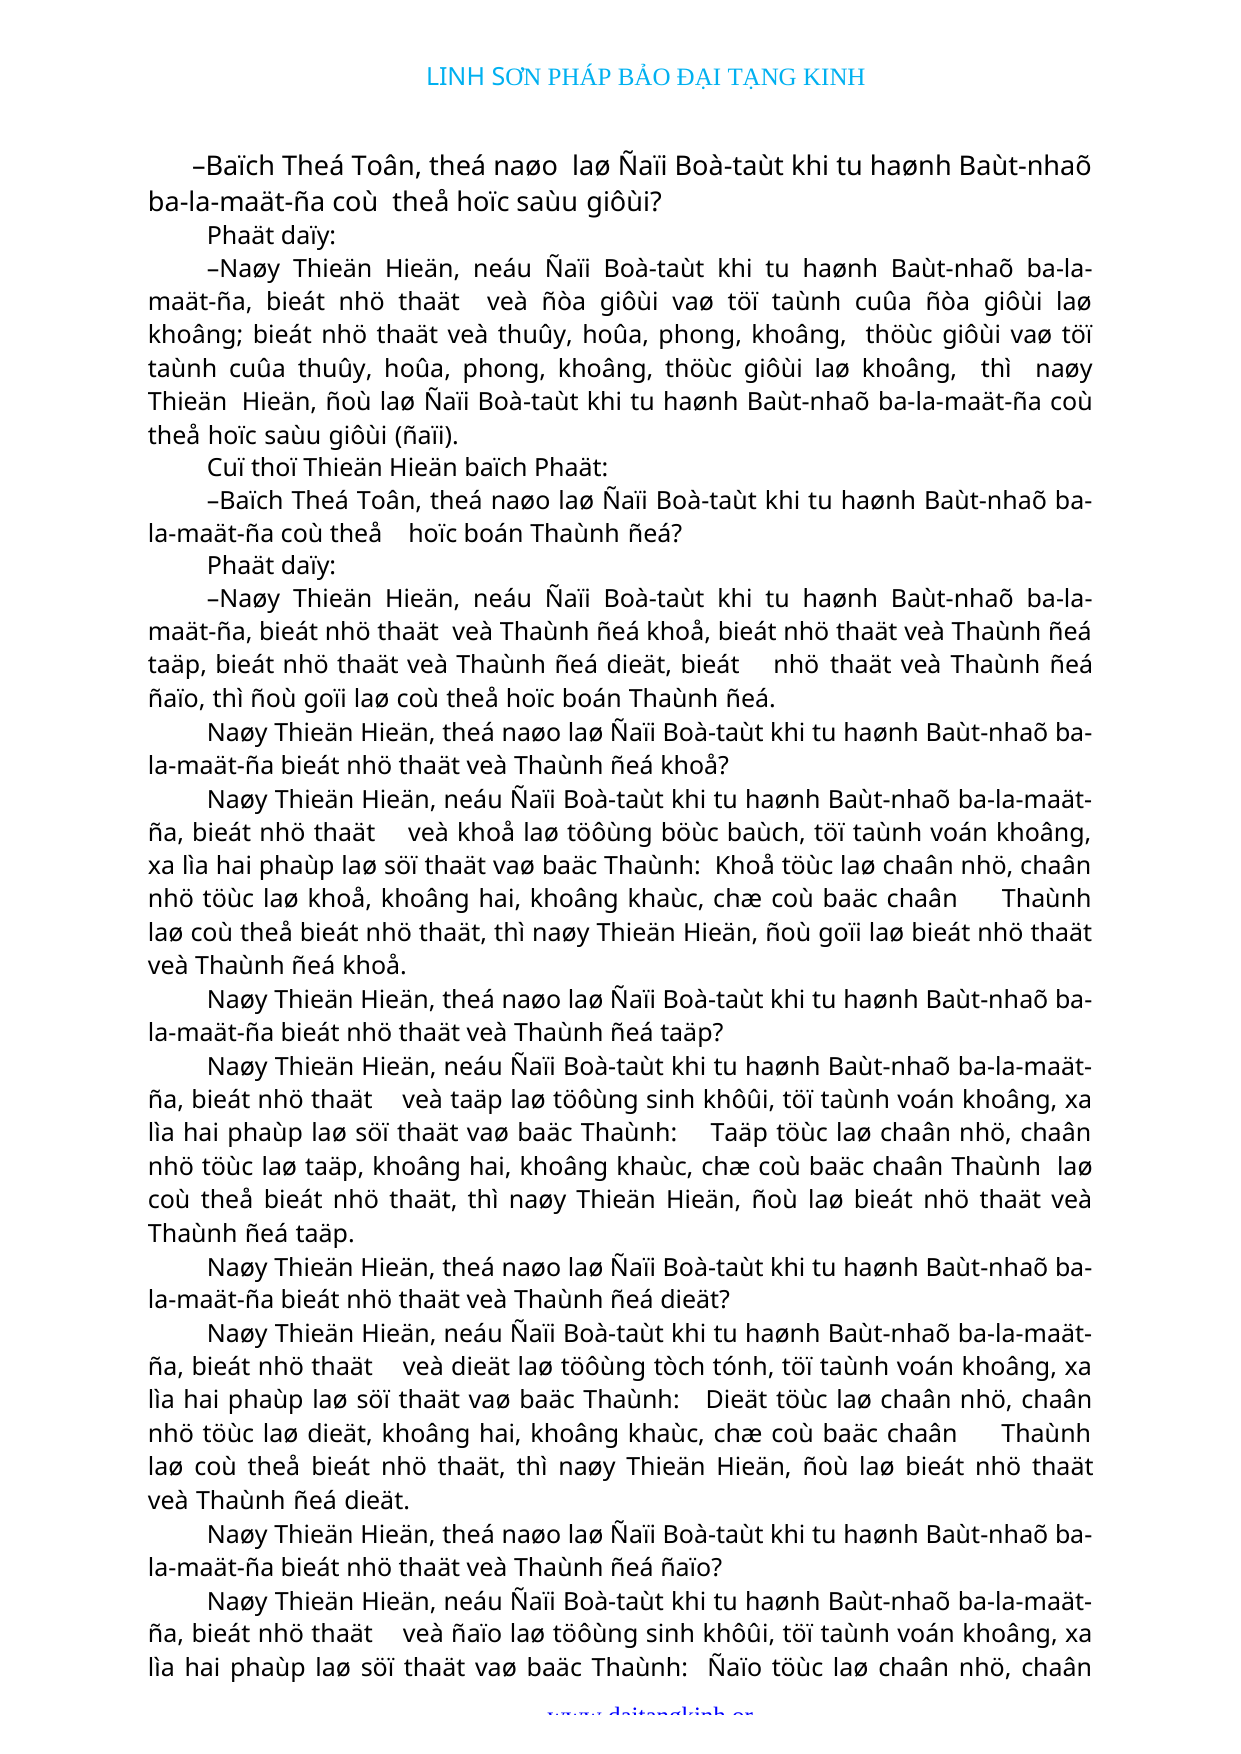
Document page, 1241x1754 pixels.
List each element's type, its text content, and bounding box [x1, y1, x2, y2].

text –Naøy Thieän Hieän, neáu Ñaïi Boà-taùt khi tu haønh Baùt-nhaõ ba-la-maät-ña, bieát nhö thaät veà Thaùnh ñeá khoå, bieát nhö thaät veà Thaùnh ñeá taäp, bieát nhö thaät veà Thaùnh ñeá dieät, bieát nhö thaät veà Thaùnh ñeá ñaïo, thì ñoù goïi laø coù theå hoïc boán Thaùnh ñeá. [148, 581, 1093, 715]
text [148, 1583, 1093, 1683]
subtitle –Baïch Theá Toân, theá naøo laø Ñaïi Boà-taùt khi tu haønh Baùt-nhaõ ba-la-maät-ña coù theå hoïc saùu giôùi? [148, 146, 1093, 220]
text Naøy Thieän Hieän, theá naøo laø Ñaïi Boà-taùt khi tu haønh Baùt-nhaõ ba-la-maät-ña bieát nhö thaät veà Thaùnh ñeá dieät? [148, 1249, 1093, 1316]
text Naøy Thieän Hieän, theá naøo laø Ñaïi Boà-taùt khi tu haønh Baùt-nhaõ ba-la-maät-ña bieát nhö thaät veà Thaùnh ñeá ñaïo? [148, 1517, 1093, 1583]
text Phaät daïy: [207, 549, 1105, 581]
text Naøy Thieän Hieän, neáu Ñaïi Boà-taùt khi tu haønh Baùt-nhaõ ba-la-maät-ña, bieát nhö thaät veà khoå laø töôùng böùc baùch, töï taùnh voán khoâng, xa lìa hai phaùp laø söï thaät vaø baäc Thaùnh: Khoå töùc laø chaân nhö, chaân nhö töùc laø khoå, khoâng hai, khoâng khaùc, chæ coù baäc chaân Thaùnh laø coù theå bieát nhö thaät, thì naøy Thieän Hieän, ñoù goïi laø bieát nhö thaät veà Thaùnh ñeá khoå. [148, 781, 1093, 982]
text Cuï thoï Thieän Hieän baïch Phaät: [207, 451, 1105, 482]
text –Baïch Theá Toân, theá naøo laø Ñaïi Boà-taùt khi tu haønh Baùt-nhaõ ba-la-maät-ña coù theå hoïc boán Thaùnh ñeá? [148, 483, 1093, 549]
text –Naøy Thieän Hieän, neáu Ñaïi Boà-taùt khi tu haønh Baùt-nhaõ ba-la-maät-ña, bieát nhö thaät veà ñòa giôùi vaø töï taùnh cuûa ñòa giôùi laø khoâng; bieát nhö thaät veà thuûy, hoûa, phong, khoâng, thöùc giôùi vaø töï taùnh cuûa thuûy, hoûa, phong, khoâng, thöùc giôùi laø khoâng, thì naøy Thieän Hieän, ñoù laø Ñaïi Boà-taùt khi tu haønh Baùt-nhaõ ba-la-maät-ña coù theå hoïc saùu giôùi (ñaïi). [148, 251, 1093, 451]
text Naøy Thieän Hieän, theá naøo laø Ñaïi Boà-taùt khi tu haønh Baùt-nhaõ ba-la-maät-ña bieát nhö thaät veà Thaùnh ñeá khoå? [148, 715, 1093, 781]
text Naøy Thieän Hieän, neáu Ñaïi Boà-taùt khi tu haønh Baùt-nhaõ ba-la-maät-ña, bieát nhö thaät veà dieät laø töôùng tòch tónh, töï taùnh voán khoâng, xa lìa hai phaùp laø söï thaät vaø baäc Thaùnh: Dieät töùc laø chaân nhö, chaân nhö töùc laø dieät, khoâng hai, khoâng khaùc, chæ coù baäc chaân Thaùnh laø coù theå bieát nhö thaät, thì naøy Thieän Hieän, ñoù laø bieát nhö thaät veà Thaùnh ñeá dieät. [148, 1316, 1093, 1517]
text Naøy Thieän Hieän, neáu Ñaïi Boà-taùt khi tu haønh Baùt-nhaõ ba-la-maät-ña, bieát nhö thaät veà taäp laø töôùng sinh khôûi, töï taùnh voán khoâng, xa lìa hai phaùp laø söï thaät vaø baäc Thaùnh: Taäp töùc laø chaân nhö, chaân nhö töùc laø taäp, khoâng hai, khoâng khaùc, chæ coù baäc chaân Thaùnh laø coù theå bieát nhö thaät, thì naøy Thieän Hieän, ñoù laø bieát nhö thaät veà Thaùnh ñeá taäp. [148, 1049, 1093, 1249]
text Phaät daïy: [207, 220, 1105, 251]
text Naøy Thieän Hieän, theá naøo laø Ñaïi Boà-taùt khi tu haønh Baùt-nhaõ ba-la-maät-ña bieát nhö thaät veà Thaùnh ñeá taäp? [148, 982, 1093, 1049]
